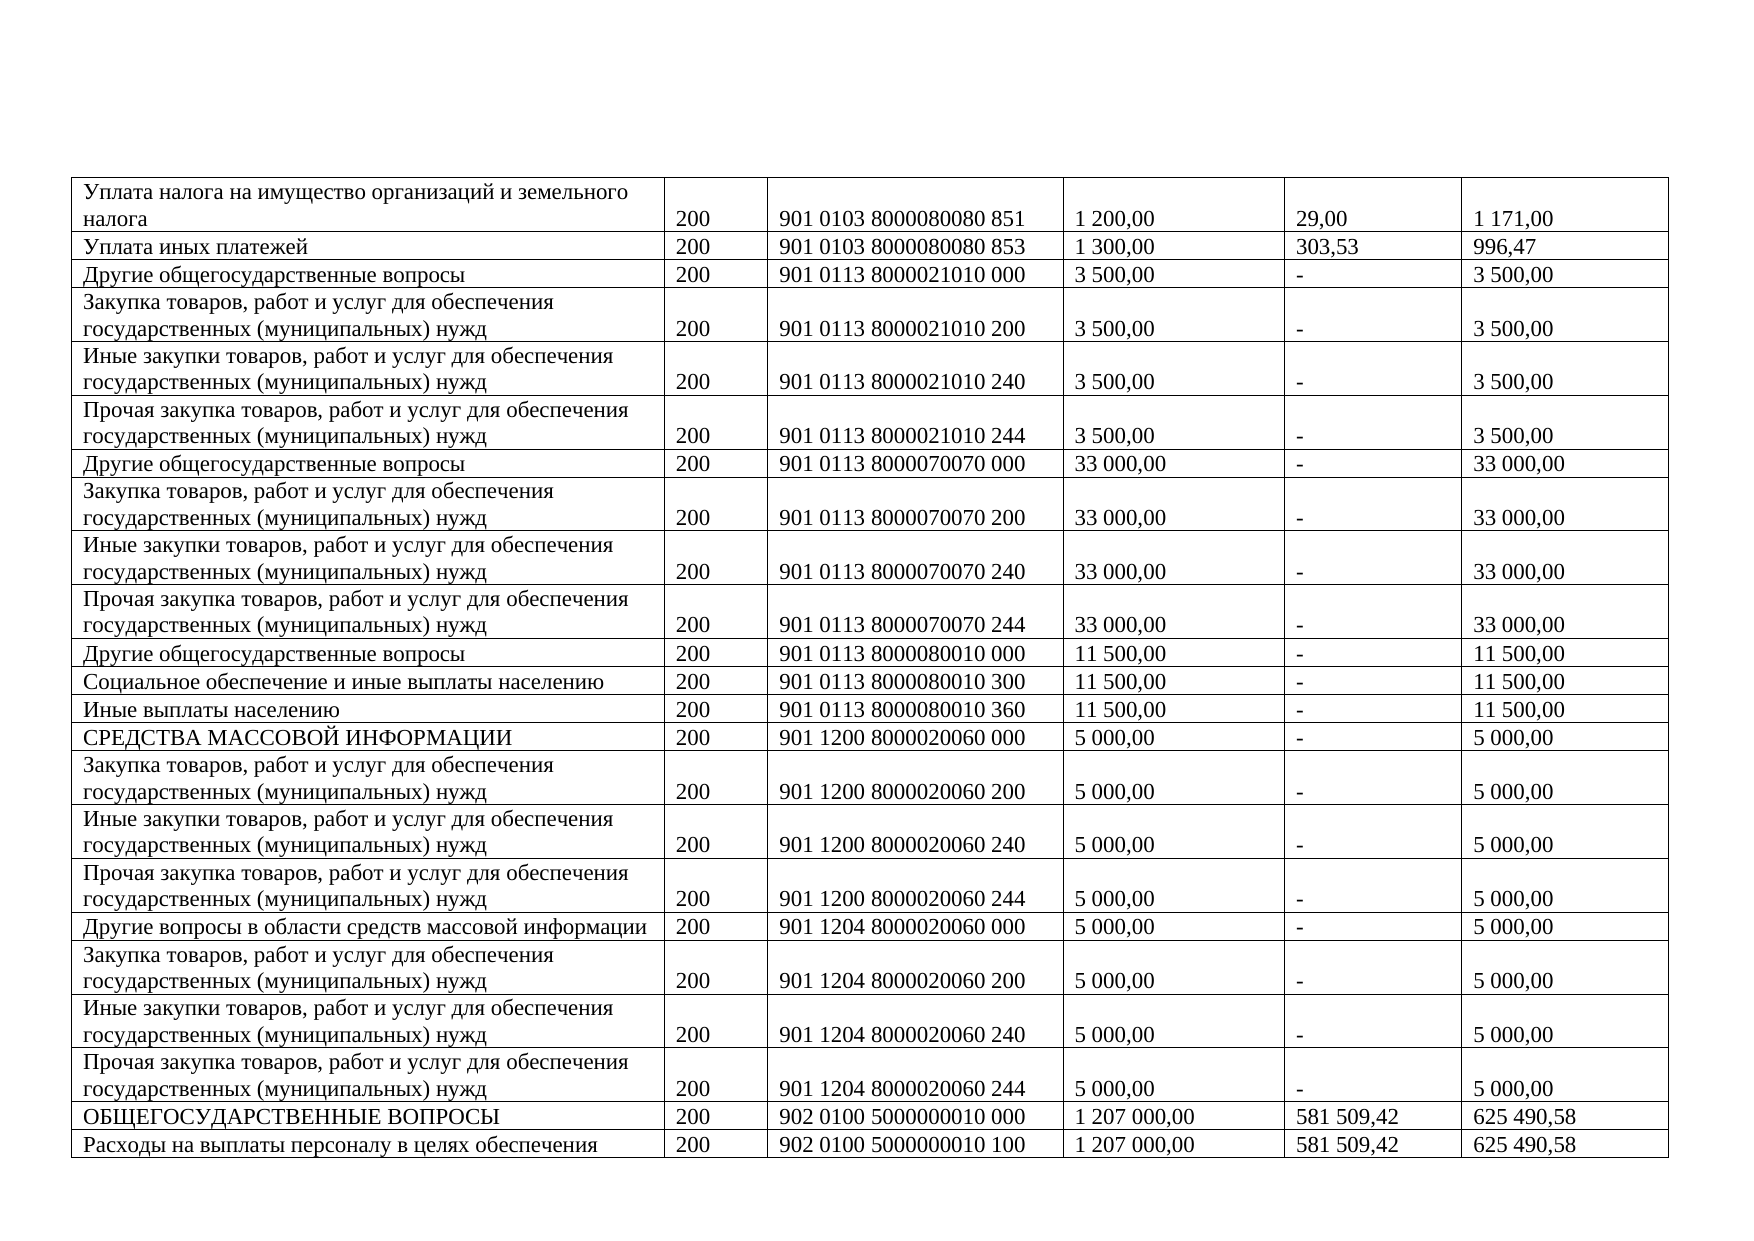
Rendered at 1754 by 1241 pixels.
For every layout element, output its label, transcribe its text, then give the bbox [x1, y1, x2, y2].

table_cell 901 0103 8000080080 853 [768, 232, 1063, 259]
table_cell 3 500,00 [1064, 260, 1284, 287]
table_cell 200 [665, 531, 767, 584]
table_cell - [1285, 585, 1461, 638]
table_cell ОБЩЕГОСУДАРСТВЕННЫЕ ВОПРОСЫ [72, 1102, 664, 1129]
table_cell Прочая закупка товаров, работ и услуг для обеспечения государственных (муниципальных) нужд [72, 859, 664, 912]
table_cell Иные выплаты населению [72, 695, 664, 722]
table_cell - [1285, 639, 1461, 666]
table_cell Другие общегосударственные вопросы [72, 260, 664, 287]
table_cell Иные закупки товаров, работ и услуг для обеспечения государственных (муниципальных) нужд [72, 342, 664, 395]
table_cell 200 [665, 396, 767, 448]
table_cell 200 [665, 1130, 767, 1157]
table_cell 901 1200 8000020060 244 [768, 859, 1063, 912]
table_cell 5 000,00 [1462, 941, 1668, 993]
table_cell - [1285, 805, 1461, 858]
table_cell 901 0103 8000080080 851 [768, 178, 1063, 231]
table_cell 200 [665, 450, 767, 477]
table_cell 11 500,00 [1462, 639, 1668, 666]
table_cell 901 0113 8000070070 200 [768, 478, 1063, 530]
table_cell 625 490,58 [1462, 1102, 1668, 1129]
table_cell 33 000,00 [1462, 585, 1668, 638]
table_cell - [1285, 396, 1461, 448]
table_cell 901 0113 8000021010 200 [768, 288, 1063, 341]
table_cell - [1285, 695, 1461, 722]
table_cell Иные закупки товаров, работ и услуг для обеспечения государственных (муниципальных) нужд [72, 995, 664, 1047]
table_cell 901 1204 8000020060 000 [768, 913, 1063, 940]
table_cell 200 [665, 859, 767, 912]
table_cell 11 500,00 [1462, 695, 1668, 722]
table_cell 200 [665, 805, 767, 858]
table_cell 901 1204 8000020060 200 [768, 941, 1063, 993]
table_cell 200 [665, 695, 767, 722]
table_cell 625 490,58 [1462, 1130, 1668, 1157]
table_cell 5 000,00 [1462, 913, 1668, 940]
table_cell Социальное обеспечение и иные выплаты населению [72, 667, 664, 694]
table_cell 3 500,00 [1462, 342, 1668, 395]
table_cell 200 [665, 232, 767, 259]
table_cell 5 000,00 [1064, 859, 1284, 912]
table_cell 303,53 [1285, 232, 1461, 259]
table_cell - [1285, 751, 1461, 804]
table_cell 5 000,00 [1064, 723, 1284, 750]
table_cell Закупка товаров, работ и услуг для обеспечения государственных (муниципальных) нужд [72, 288, 664, 341]
table_cell 200 [665, 639, 767, 666]
table_cell 200 [665, 288, 767, 341]
table_cell 33 000,00 [1462, 450, 1668, 477]
table_cell СРЕДСТВА МАССОВОЙ ИНФОРМАЦИИ [72, 723, 664, 750]
table_cell 5 000,00 [1064, 1048, 1284, 1101]
table_cell 1 200,00 [1064, 178, 1284, 231]
table_cell 901 0113 8000021010 240 [768, 342, 1063, 395]
table_cell 5 000,00 [1462, 995, 1668, 1047]
table_cell 3 500,00 [1462, 396, 1668, 448]
table_cell Другие вопросы в области средств массовой информации [72, 913, 664, 940]
table_cell 33 000,00 [1064, 450, 1284, 477]
table_cell Уплата налога на имущество организаций и земельного налога [72, 178, 664, 231]
table_cell 33 000,00 [1064, 531, 1284, 584]
table_cell 33 000,00 [1462, 531, 1668, 584]
table_cell 3 500,00 [1064, 342, 1284, 395]
table_cell - [1285, 859, 1461, 912]
table_cell Иные закупки товаров, работ и услуг для обеспечения государственных (муниципальных) нужд [72, 805, 664, 858]
table_cell 581 509,42 [1285, 1130, 1461, 1157]
table_cell 11 500,00 [1064, 695, 1284, 722]
table_cell - [1285, 450, 1461, 477]
table_cell - [1285, 478, 1461, 530]
table_cell - [1285, 1048, 1461, 1101]
table_cell 3 500,00 [1064, 396, 1284, 448]
table_cell 581 509,42 [1285, 1102, 1461, 1129]
table_cell 200 [665, 995, 767, 1047]
table_cell Прочая закупка товаров, работ и услуг для обеспечения государственных (муниципальных) нужд [72, 396, 664, 448]
table_cell 5 000,00 [1064, 913, 1284, 940]
table_cell 996,47 [1462, 232, 1668, 259]
table_cell 200 [665, 941, 767, 993]
table_cell 901 0113 8000070070 244 [768, 585, 1063, 638]
table_cell Закупка товаров, работ и услуг для обеспечения государственных (муниципальных) нужд [72, 478, 664, 530]
table_cell Прочая закупка товаров, работ и услуг для обеспечения государственных (муниципальных) нужд [72, 585, 664, 638]
table_cell 200 [665, 667, 767, 694]
table_cell 5 000,00 [1462, 751, 1668, 804]
table_cell 901 0113 8000070070 000 [768, 450, 1063, 477]
table_cell 901 1200 8000020060 200 [768, 751, 1063, 804]
table_cell 901 1200 8000020060 000 [768, 723, 1063, 750]
table_cell 5 000,00 [1064, 751, 1284, 804]
table_cell - [1285, 941, 1461, 993]
table_cell Прочая закупка товаров, работ и услуг для обеспечения государственных (муниципальных) нужд [72, 1048, 664, 1101]
table_cell - [1285, 260, 1461, 287]
table_cell 5 000,00 [1462, 805, 1668, 858]
table_cell 3 500,00 [1064, 288, 1284, 341]
table_cell 1 207 000,00 [1064, 1130, 1284, 1157]
table_cell 200 [665, 1048, 767, 1101]
table_cell 3 500,00 [1462, 260, 1668, 287]
table_cell 200 [665, 260, 767, 287]
table_cell - [1285, 531, 1461, 584]
table_cell 901 1204 8000020060 240 [768, 995, 1063, 1047]
table_cell 200 [665, 723, 767, 750]
table_cell 901 1204 8000020060 244 [768, 1048, 1063, 1101]
table_cell 200 [665, 342, 767, 395]
table_cell Другие общегосударственные вопросы [72, 450, 664, 477]
table_cell 5 000,00 [1462, 859, 1668, 912]
table_cell 11 500,00 [1064, 667, 1284, 694]
table_cell 1 171,00 [1462, 178, 1668, 231]
table_cell 901 1200 8000020060 240 [768, 805, 1063, 858]
table_cell 200 [665, 178, 767, 231]
table_cell 5 000,00 [1064, 805, 1284, 858]
table_cell 200 [665, 1102, 767, 1129]
table_cell 33 000,00 [1064, 585, 1284, 638]
table_cell Закупка товаров, работ и услуг для обеспечения государственных (муниципальных) нужд [72, 941, 664, 993]
table_cell 200 [665, 478, 767, 530]
table_cell 5 000,00 [1064, 941, 1284, 993]
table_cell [72, 1130, 664, 1157]
table_cell Закупка товаров, работ и услуг для обеспечения государственных (муниципальных) нужд [72, 751, 664, 804]
table_cell 901 0113 8000070070 240 [768, 531, 1063, 584]
table_cell 33 000,00 [1462, 478, 1668, 530]
table_cell Уплата иных платежей [72, 232, 664, 259]
table_cell 29,00 [1285, 178, 1461, 231]
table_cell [768, 1130, 1063, 1157]
table_cell Другие общегосударственные вопросы [72, 639, 664, 666]
table_cell 901 0113 8000080010 300 [768, 667, 1063, 694]
table_cell 200 [665, 585, 767, 638]
table_cell 1 207 000,00 [1064, 1102, 1284, 1129]
table_cell 902 0100 5000000010 000 [768, 1102, 1063, 1129]
table_cell 1 300,00 [1064, 232, 1284, 259]
table_cell 901 0113 8000080010 360 [768, 695, 1063, 722]
table_cell 5 000,00 [1462, 723, 1668, 750]
table_cell 33 000,00 [1064, 478, 1284, 530]
table_cell 5 000,00 [1462, 1048, 1668, 1101]
table_cell - [1285, 288, 1461, 341]
table_cell 11 500,00 [1462, 667, 1668, 694]
table_cell 200 [665, 913, 767, 940]
table_cell - [1285, 913, 1461, 940]
table_cell 3 500,00 [1462, 288, 1668, 341]
table_cell 901 0113 8000021010 000 [768, 260, 1063, 287]
table_cell - [1285, 342, 1461, 395]
table_cell - [1285, 667, 1461, 694]
table_cell 901 0113 8000021010 244 [768, 396, 1063, 448]
table_cell 5 000,00 [1064, 995, 1284, 1047]
table_cell Иные закупки товаров, работ и услуг для обеспечения государственных (муниципальных) нужд [72, 531, 664, 584]
table_cell - [1285, 723, 1461, 750]
table_cell - [1285, 995, 1461, 1047]
table_cell 11 500,00 [1064, 639, 1284, 666]
table_cell 200 [665, 751, 767, 804]
table_cell 901 0113 8000080010 000 [768, 639, 1063, 666]
